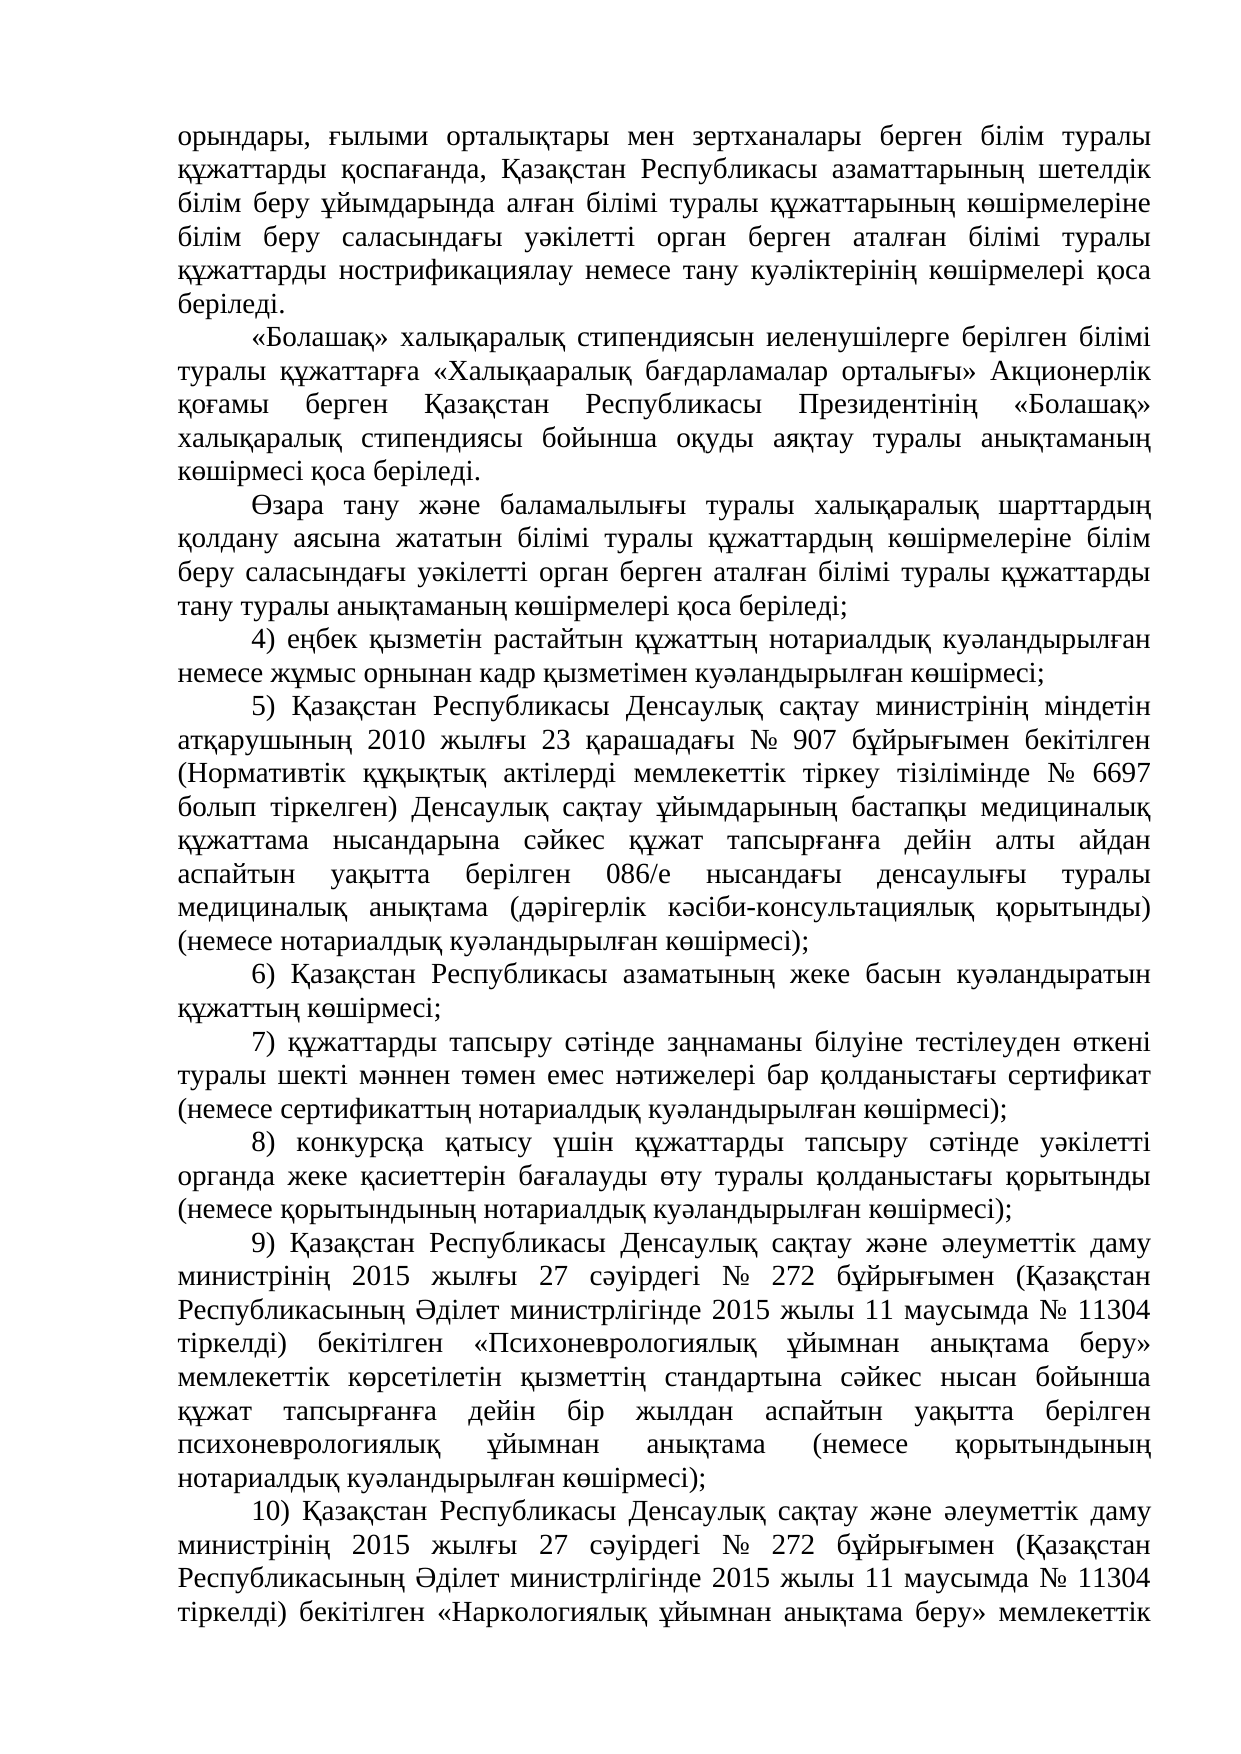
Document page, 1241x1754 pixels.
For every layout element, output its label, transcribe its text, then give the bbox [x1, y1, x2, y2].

text 9) Қазақстан Республикасы Денсаулық сақтау және әлеуметтік даму министрінің 2015 жылғы 27 сәуірдегі № 272 бұйрығымен (Қазақстан Республикасының Әділет министрлігінде 2015 жылы 11 маусымда № 11304 тіркелді) бекітілген «Психоневрологиялық ұйымнан анықтама беру» мемлекеттік көрсетілетін қызметтің стандартына сәйкес нысан бойынша құжат тапсырғанға дейін бір жылдан аспайтын уақытта берілген психоневрологиялық ұйымнан анықтама (немесе қорытындының нотариалдық куәландырылған көшірмесі); [177, 1225, 1152, 1493]
text 6) Қазақстан Республикасы азаматының жеке басын куәландыратын құжаттың көшірмесі; [177, 957, 1152, 1024]
text 5) Қазақстан Республикасы Денсаулық сақтау министрінің міндетін атқарушының 2010 жылғы 23 қарашадағы № 907 бұйрығымен бекітілген (Нормативтік құқықтық актілерді мемлекеттік тіркеу тізілімінде № 6697 болып тіркелген) Денсаулық сақтау ұйымдарының бастапқы медициналық құжаттама нысандарына сәйкес құжат тапсырғанға дейін алты айдан аспайтын уақытта берілген 086/е нысандағы денсаулығы туралы медициналық анықтама (дәрігерлік кәсіби-консультациялық қорытынды) (немесе нотариалдық куәландырылған көшірмесі); [177, 688, 1152, 957]
text 4) еңбек қызметін растайтын құжаттың нотариалдық куәландырылған немесе жұмыс орнынан кадр қызметімен куәландырылған көшiрмесi; [177, 621, 1152, 688]
text «Болашақ» халықаралық стипендиясын иеленушілерге берілген бiлiмi туралы құжаттарға «Халықааралық бағдарламалар орталығы» Акционерлік қоғамы берген Қазақстан Республикасы Президентінің «Болашақ» халықаралық стипендиясы бойынша оқуды аяқтау туралы анықтаманың көшірмесі қоса беріледі. [177, 319, 1152, 487]
text 8) конкурсқа қатысу үшін құжаттарды тапсыру сәтінде уәкілетті органда жеке қасиеттерін бағалауды өту туралы қолданыстағы қорытынды (немесе қорытындының нотариалдық куәландырылған көшірмесі); [177, 1124, 1152, 1225]
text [177, 118, 1152, 319]
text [177, 1493, 1152, 1627]
text Өзара тану және баламалылығы туралы халықаралық шарттардың қолдану аясына жататын бiлiмi туралы құжаттардың көшірмелеріне білім беру саласындағы уәкілетті орган берген аталған бiлiмi туралы құжаттарды тану туралы анықтаманың көшірмелері қоса беріледі; [177, 487, 1152, 621]
text 7) құжаттарды тапсыру сәтінде заңнаманы білуіне тестілеуден өткені туралы шекті мәннен төмен емес нәтижелері бар қолданыстағы сертификат (немесе сертификаттың нотариалдық куәландырылған көшірмесі); [177, 1024, 1152, 1124]
